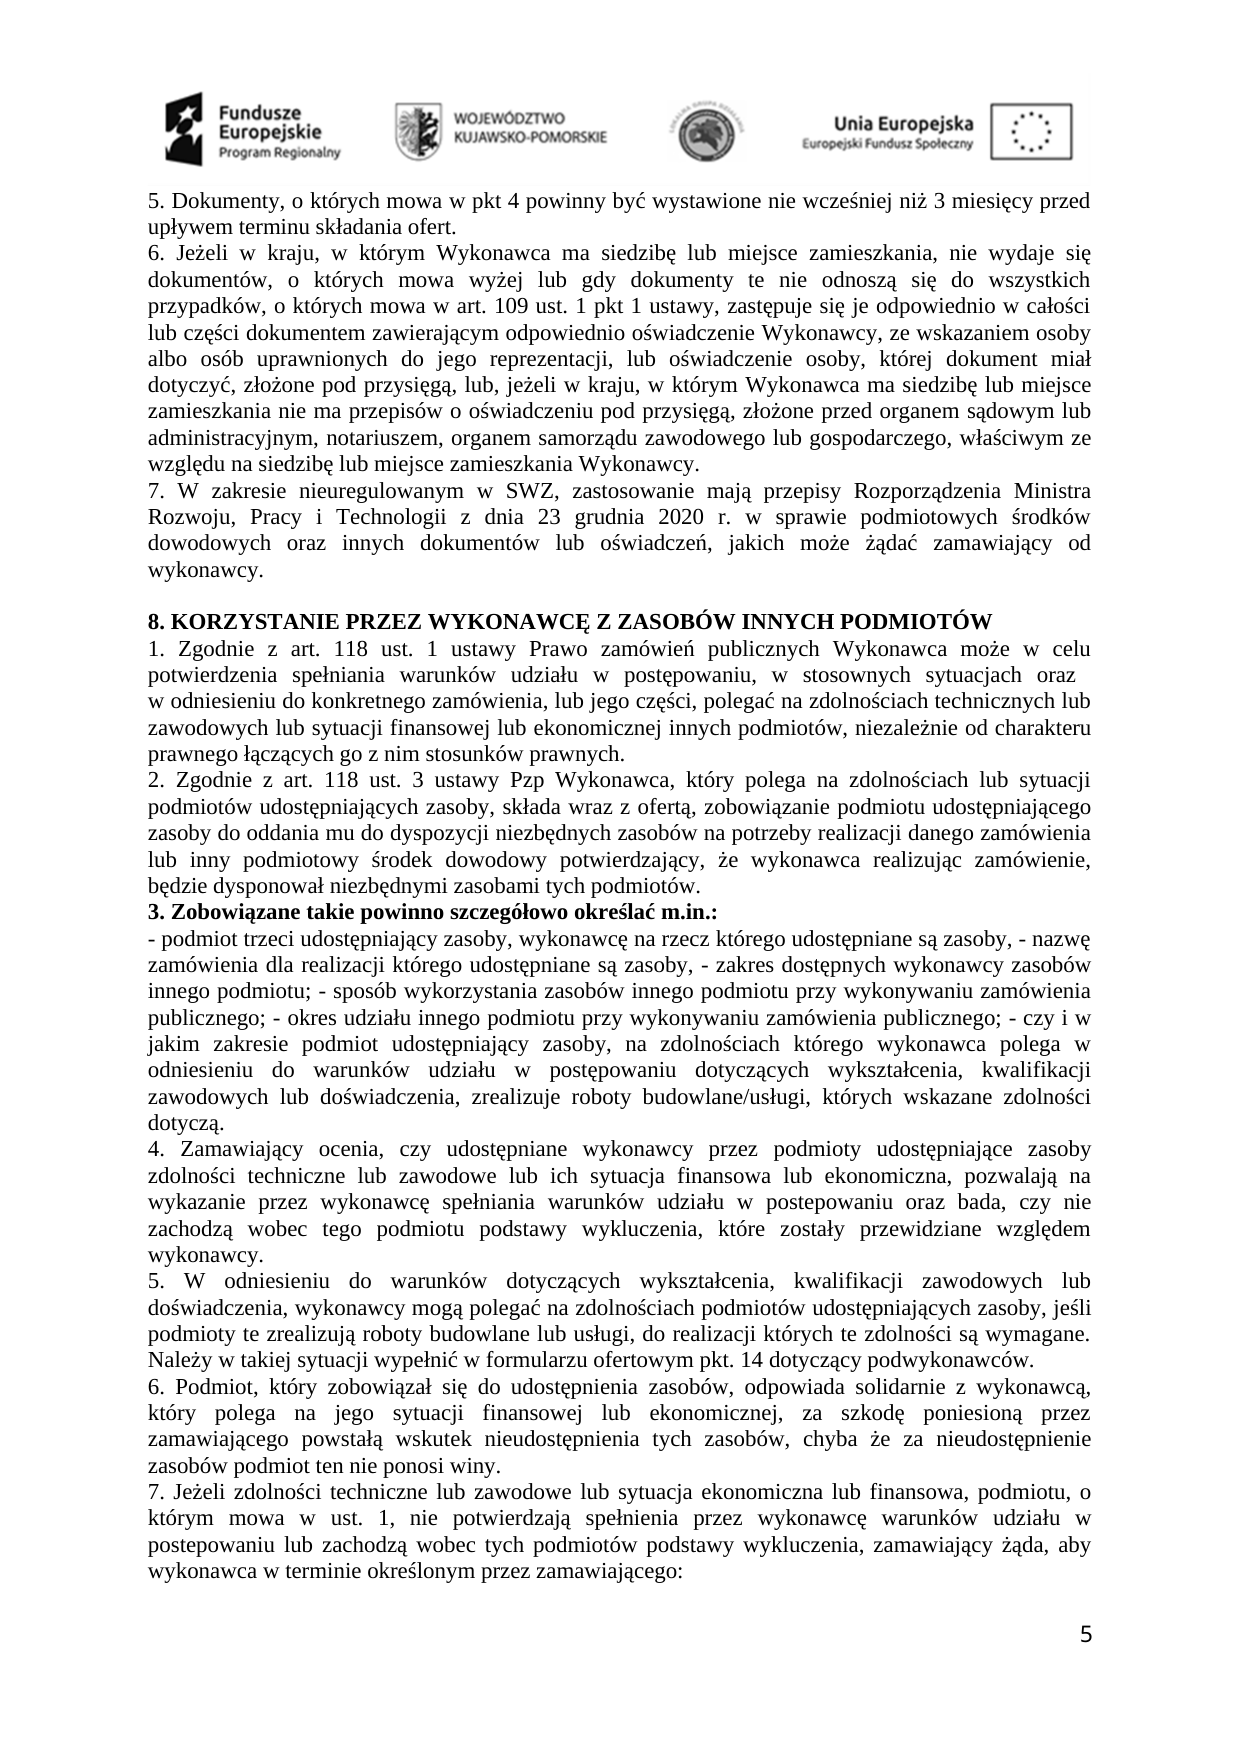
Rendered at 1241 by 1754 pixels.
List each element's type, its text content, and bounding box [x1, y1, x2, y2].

text 1. Zgodnie z art. 118 ust. 1 ustawy Prawo zamówień publicznych Wykonawca może w celu potwierdzenia spełniania warunków udziału w postępowaniu, w stosownych sytuacjach oraz w odniesieniu do konkretnego zamówienia, lub jego części, polegać na zdolnościach technicznych lub zawodowych lub sytuacji finansowej lub ekonomicznej innych podmiotów, niezależnie od charakteru prawnego łączących go z nim stosunków prawnych. [148, 635, 1093, 767]
text 7. W zakresie nieuregulowanym w SWZ, zastosowanie mają przepisy Rozporządzenia Ministra Rozwoju, Pracy i Technologii z dnia 23 grudnia 2020 r. w sprawie podmiotowych środków dowodowych oraz innych dokumentów lub oświadczeń, jakich może żądać zamawiający od wykonawcy. [148, 477, 1093, 582]
text 5. Dokumenty, o których mowa w pkt 4 powinny być wystawione nie wcześniej niż 3 miesięcy przed upływem terminu składania ofert. [148, 187, 1093, 239]
text 8. KORZYSTANIE PRZEZ WYKONAWCĘ Z ZASOBÓW INNYCH PODMIOTÓW [148, 608, 1093, 635]
text 7. Jeżeli zdolności techniczne lub zawodowe lub sytuacja ekonomiczna lub finansowa, podmiotu, o którym mowa w ust. 1, nie potwierdzają spełnienia przez wykonawcę warunków udziału w postepowaniu lub zachodzą wobec tych podmiotów podstawy wykluczenia, zamawiający żąda, aby wykonawca w terminie określonym przez zamawiającego: [148, 1478, 1093, 1583]
text - podmiot trzeci udostępniający zasoby, wykonawcę na rzecz którego udostępniane są zasoby, - nazwę zamówienia dla realizacji którego udostępniane są zasoby, - zakres dostępnych wykonawcy zasobów innego podmiotu; - sposób wykorzystania zasobów innego podmiotu przy wykonywaniu zamówienia publicznego; - okres udziału innego podmiotu przy wykonywaniu zamówienia publicznego; - czy i w jakim zakresie podmiot udostępniający zasoby, na zdolnościach którego wykonawca polega w odniesieniu do warunków udziału w postępowaniu dotyczących wykształcenia, kwalifikacji zawodowych lub doświadczenia, zrealizuje roboty budowlane/usługi, których wskazane zdolności dotyczą. [148, 925, 1093, 1136]
picture [147, 73, 1092, 187]
text 4. Zamawiający ocenia, czy udostępniane wykonawcy przez podmioty udostępniające zasoby zdolności techniczne lub zawodowe lub ich sytuacja finansowa lub ekonomiczna, pozwalają na wykazanie przez wykonawcę spełniania warunków udziału w postepowaniu oraz bada, czy nie zachodzą wobec tego podmiotu podstawy wykluczenia, które zostały przewidziane względem wykonawcy. [148, 1136, 1093, 1267]
text 6. Jeżeli w kraju, w którym Wykonawca ma siedzibę lub miejsce zamieszkania, nie wydaje się dokumentów, o których mowa wyżej lub gdy dokumenty te nie odnoszą się do wszystkich przypadków, o których mowa w art. 109 ust. 1 pkt 1 ustawy, zastępuje się je odpowiednio w całości lub części dokumentem zawierającym odpowiednio oświadczenie Wykonawcy, ze wskazaniem osoby albo osób uprawnionych do jego reprezentacji, lub oświadczenie osoby, której dokument miał dotyczyć, złożone pod przysięgą, lub, jeżeli w kraju, w którym Wykonawca ma siedzibę lub miejsce zamieszkania nie ma przepisów o oświadczeniu pod przysięgą, złożone przed organem sądowym lub administracyjnym, notariuszem, organem samorządu zawodowego lub gospodarczego, właściwym ze względu na siedzibę lub miejsce zamieszkania Wykonawcy. [148, 239, 1093, 477]
subtitle 3. Zobowiązane takie powinno szczegółowo określać m.in.: [148, 898, 1094, 925]
text 2. Zgodnie z art. 118 ust. 3 ustawy Pzp Wykonawca, który polega na zdolnościach lub sytuacji podmiotów udostępniających zasoby, składa wraz z ofertą, zobowiązanie podmiotu udostępniającego zasoby do oddania mu do dyspozycji niezbędnych zasobów na potrzeby realizacji danego zamówienia lub inny podmiotowy środek dowodowy potwierdzający, że wykonawca realizując zamówienie, będzie dysponował niezbędnymi zasobami tych podmiotów. [148, 767, 1093, 898]
text 5. W odniesieniu do warunków dotyczących wykształcenia, kwalifikacji zawodowych lub doświadczenia, wykonawcy mogą polegać na zdolnościach podmiotów udostępniających zasoby, jeśli podmioty te zrealizują roboty budowlane lub usługi, do realizacji których te zdolności są wymagane. Należy w takiej sytuacji wypełnić w formularzu ofertowym pkt. 14 dotyczący podwykonawców. [148, 1267, 1093, 1373]
text 6. Podmiot, który zobowiązał się do udostępnienia zasobów, odpowiada solidarnie z wykonawcą, który polega na jego sytuacji finansowej lub ekonomicznej, za szkodę poniesioną przez zamawiającego powstałą wskutek nieudostępnienia tych zasobów, chyba że za nieudostępnienie zasobów podmiot ten nie ponosi winy. [148, 1373, 1093, 1478]
